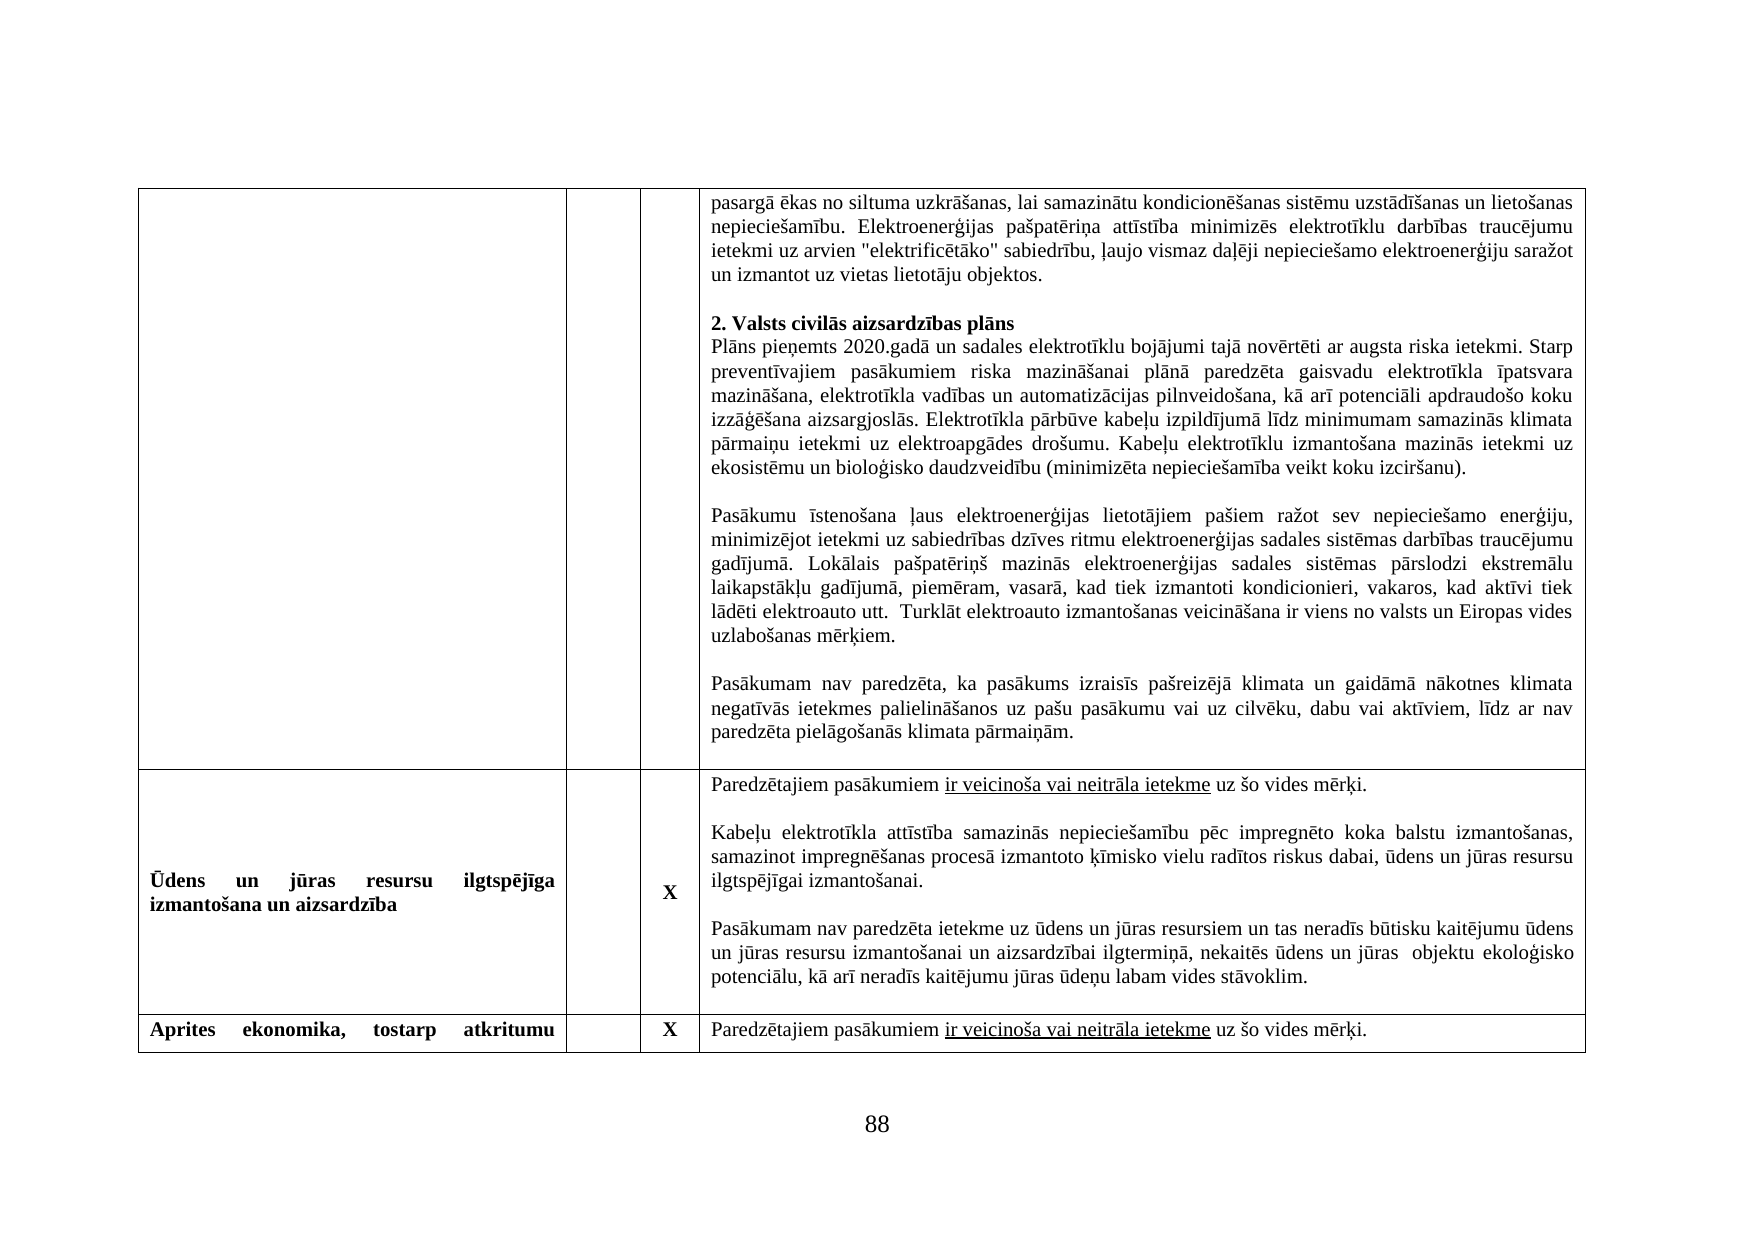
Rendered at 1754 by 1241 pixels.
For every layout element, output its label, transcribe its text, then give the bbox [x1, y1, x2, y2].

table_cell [139, 1015, 566, 1052]
table_cell X [641, 770, 699, 1014]
table_cell Paredzētajiem pasākumiem ir veicinoša vai neitrāla ietekme uz šo vides mērķi. Kabeļu elektrotīkla attīstība samazinās nepieciešamību pēc impregnēto koka balstu izmantošanas, samazinot impregnēšanas procesā izmantoto ķīmisko vielu radītos riskus dabai, ūdens un jūras resursu ilgtspējīgai izmantošanai. Pasākumam nav paredzēta ietekme uz ūdens un jūras resursiem un tas neradīs būtisku kaitējumu ūdens un jūras resursu izmantošanai un aizsardzībai ilgtermiņā, nekaitēs ūdens un jūras objektu ekoloģisko potenciālu, kā arī neradīs kaitējumu jūras ūdeņu labam vides stāvoklim. [700, 770, 1585, 1014]
table_cell Ūdens un jūras resursu ilgtspējīga izmantošana un aizsardzība [139, 770, 566, 1014]
table_cell [567, 1015, 640, 1052]
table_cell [700, 189, 1585, 769]
table_cell X [641, 1015, 699, 1052]
table_cell [567, 770, 640, 1014]
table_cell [139, 189, 566, 769]
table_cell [700, 1015, 1585, 1052]
table_cell [567, 189, 640, 769]
table_cell X [641, 189, 699, 769]
